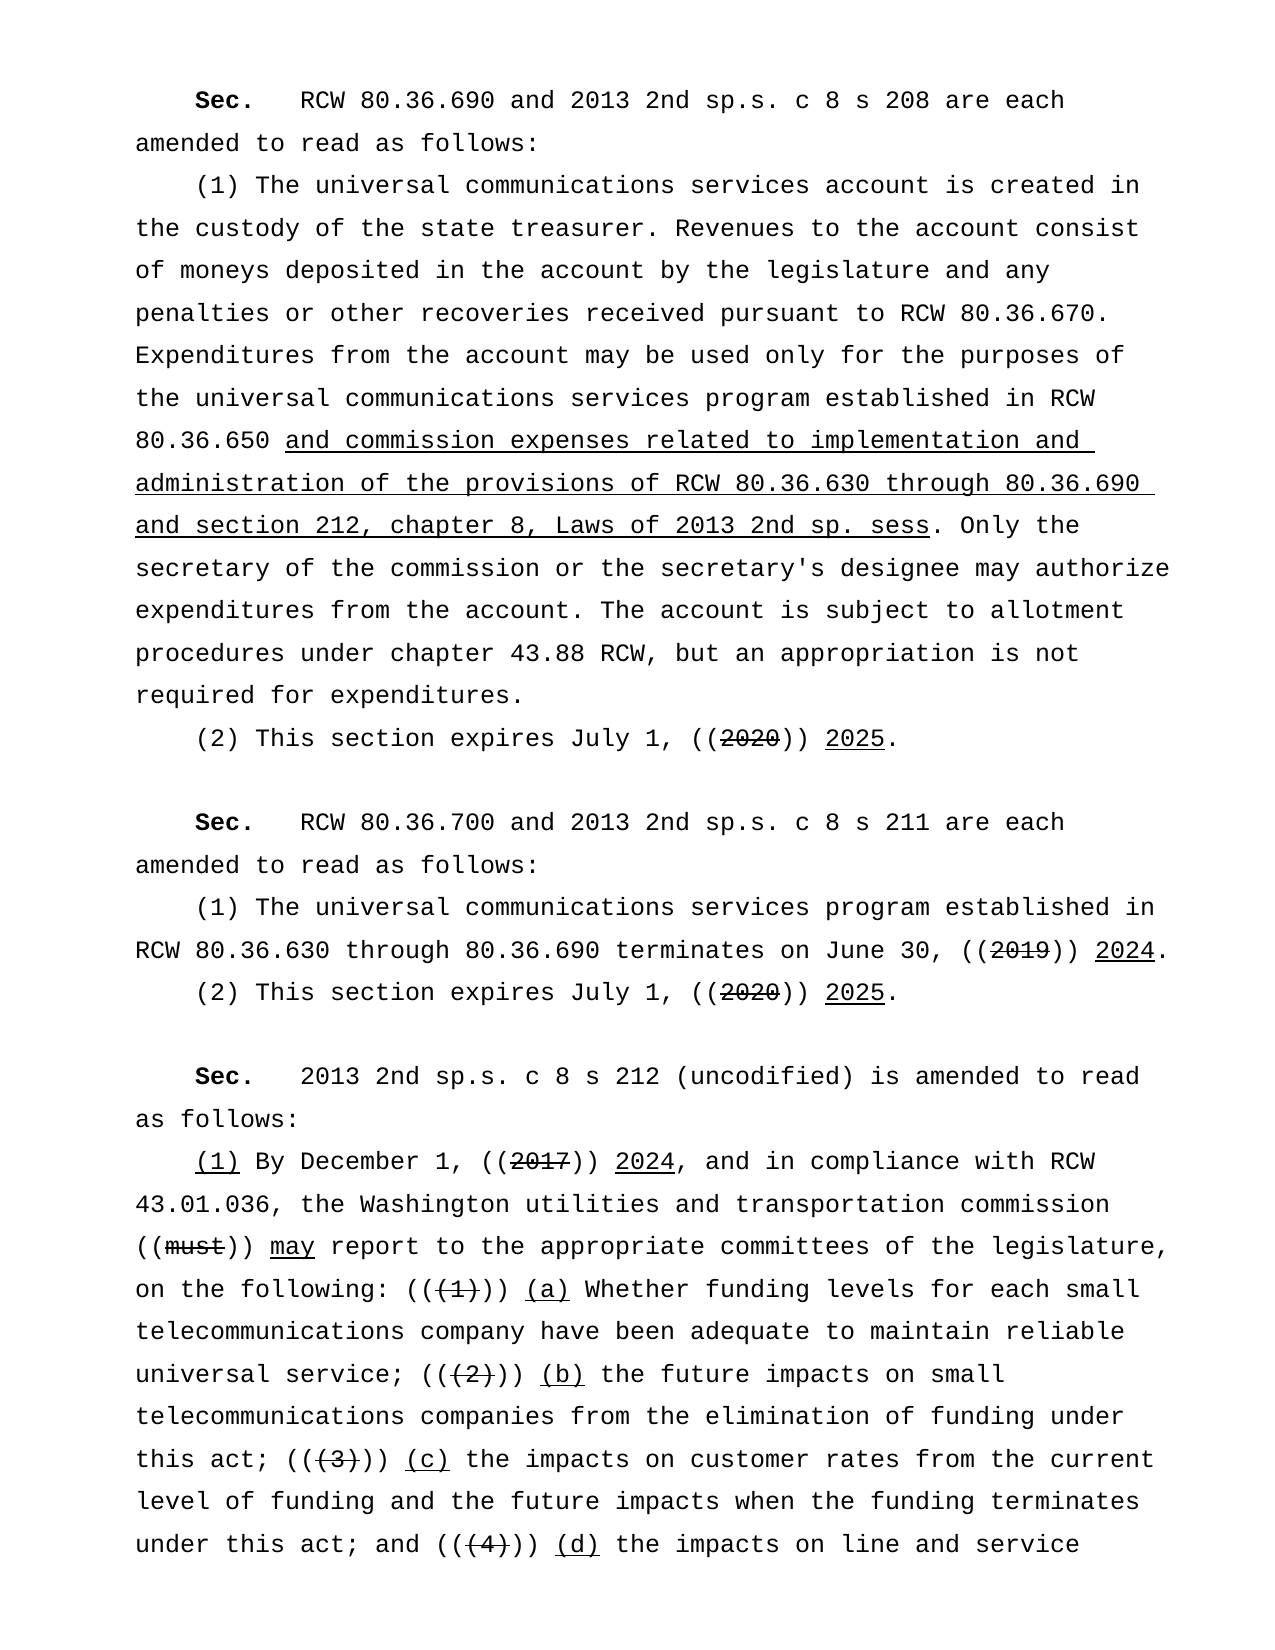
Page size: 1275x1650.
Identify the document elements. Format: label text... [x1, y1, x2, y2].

text Sec. RCW 80.36.700 and 2013 2nd sp.s. c 8 s 211 are each amended to read as follows: [135, 797, 1170, 882]
text Sec. RCW 80.36.690 and 2013 2nd sp.s. c 8 s 208 are each amended to read as follows: [135, 75, 1170, 160]
text Sec. 2013 2nd sp.s. c 8 s 212 (uncodified) is amended to read as follows: [135, 1051, 1170, 1136]
text (2) This section expires July 1, ((2020)) 2025. [135, 967, 1170, 1009]
text (1) The universal communications services account is created in the custody of the state treasurer. Revenues to the account consist of moneys deposited in the account by the legislature and any penalties or other recoveries received pursuant to RCW 80.36.670. Expenditures from the account may be used only for the purposes of the universal communications services program established in RCW 80.36.650 and commission expenses related to implementation and administration of the provisions of RCW 80.36.630 through 80.36.690 and section 212, chapter 8, Laws of 2013 2nd sp. sess. Only the secretary of the commission or the secretary's designee may authorize expenditures from the account. The account is subject to allotment procedures under chapter 43.88 RCW, but an appropriation is not required for expenditures. [135, 160, 1170, 712]
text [135, 1136, 1170, 1561]
text (1) The universal communications services program established in RCW 80.36.630 through 80.36.690 terminates on June 30, ((2019)) 2024. [135, 882, 1170, 967]
text (2) This section expires July 1, ((2020)) 2025. [135, 712, 1170, 755]
